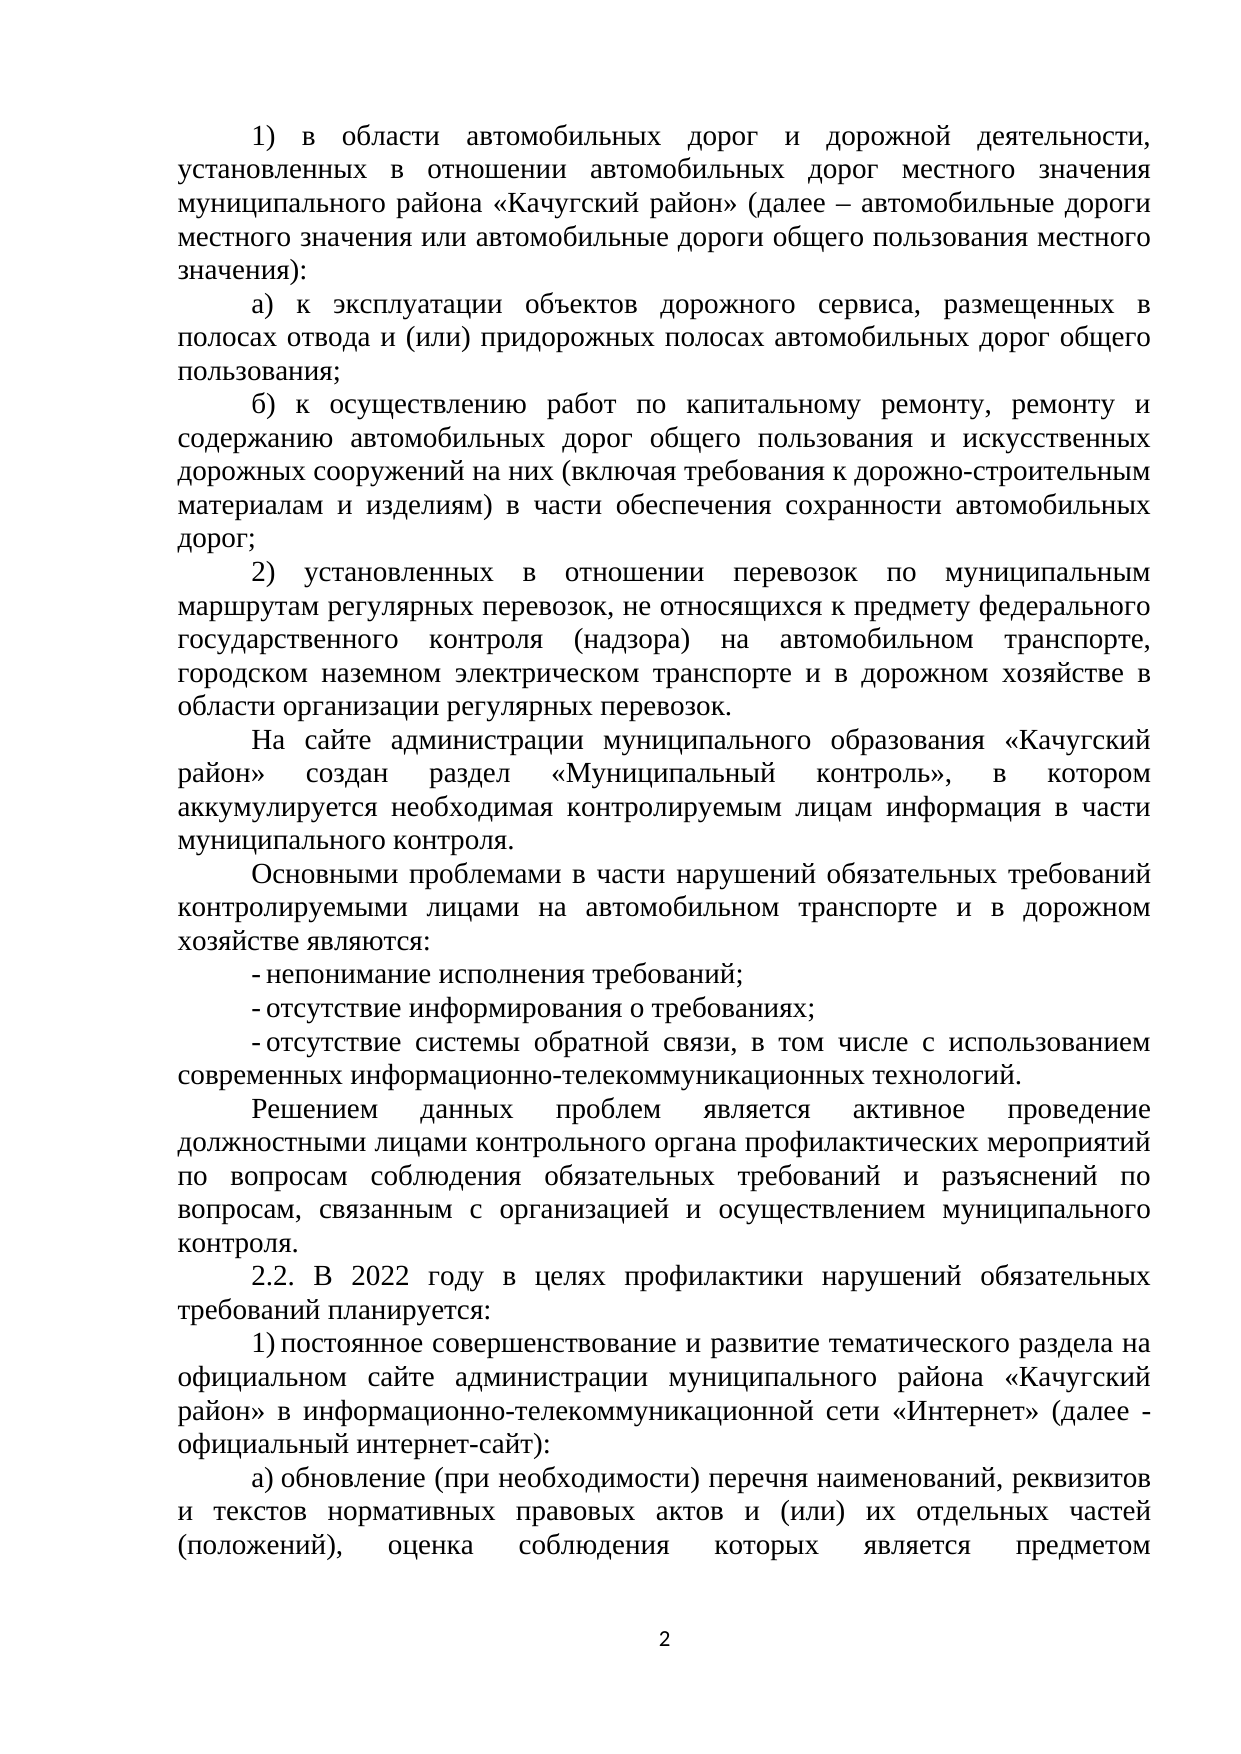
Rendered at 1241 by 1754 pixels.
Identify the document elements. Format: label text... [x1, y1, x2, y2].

text 2) установленных в отношении перевозок по муниципальным маршрутам регулярных перевозок, не относящихся к предмету федерального государственного контроля (надзора) на автомобильном транспорте, городском наземном электрическом транспорте и в дорожном хозяйстве в области организации регулярных перевозок. [177, 554, 1152, 722]
text б) к осуществлению работ по капитальному ремонту, ремонту и содержанию автомобильных дорог общего пользования и искусственных дорожных сооружений на них (включая требования к дорожно-строительным материалам и изделиям) в части обеспечения сохранности автомобильных дорог; [177, 386, 1152, 554]
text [177, 1460, 1152, 1560]
text 1) в области автомобильных дорог и дорожной деятельности, установленных в отношении автомобильных дорог местного значения муниципального района «Качугский район» (далее – автомобильные дороги местного значения или автомобильные дороги общего пользования местного значения): [177, 118, 1152, 286]
text - непонимание исполнения требований; [177, 957, 1152, 990]
text Основными проблемами в части нарушений обязательных требований контролируемыми лицами на автомобильном транспорте и в дорожном хозяйстве являются: [177, 856, 1152, 957]
text а) к эксплуатации объектов дорожного сервиса, размещенных в полосах отвода и (или) придорожных полосах автомобильных дорог общего пользования; [177, 286, 1152, 386]
text - отсутствие системы обратной связи, в том числе с использованием современных информационно-телекоммуникационных технологий. [177, 1024, 1152, 1091]
text На сайте администрации муниципального образования «Качугский район» создан раздел «Муниципальный контроль», в котором аккумулируется необходимая контролируемым лицам информация в части муниципального контроля. [177, 722, 1152, 856]
text Решением данных проблем является активное проведение должностными лицами контрольного органа профилактических мероприятий по вопросам соблюдения обязательных требований и разъяснений по вопросам, связанным с организацией и осуществлением муниципального контроля. [177, 1091, 1152, 1258]
text 1) постоянное совершенствование и развитие тематического раздела на официальном сайте администрации муниципального района «Качугский район» в информационно-телекоммуникационной сети «Интернет» (далее - официальный интернет-сайт): [177, 1326, 1152, 1460]
text - отсутствие информирования о требованиях; [177, 990, 1152, 1024]
text 2.2. В 2022 году в целях профилактики нарушений обязательных требований планируется: [177, 1258, 1152, 1326]
